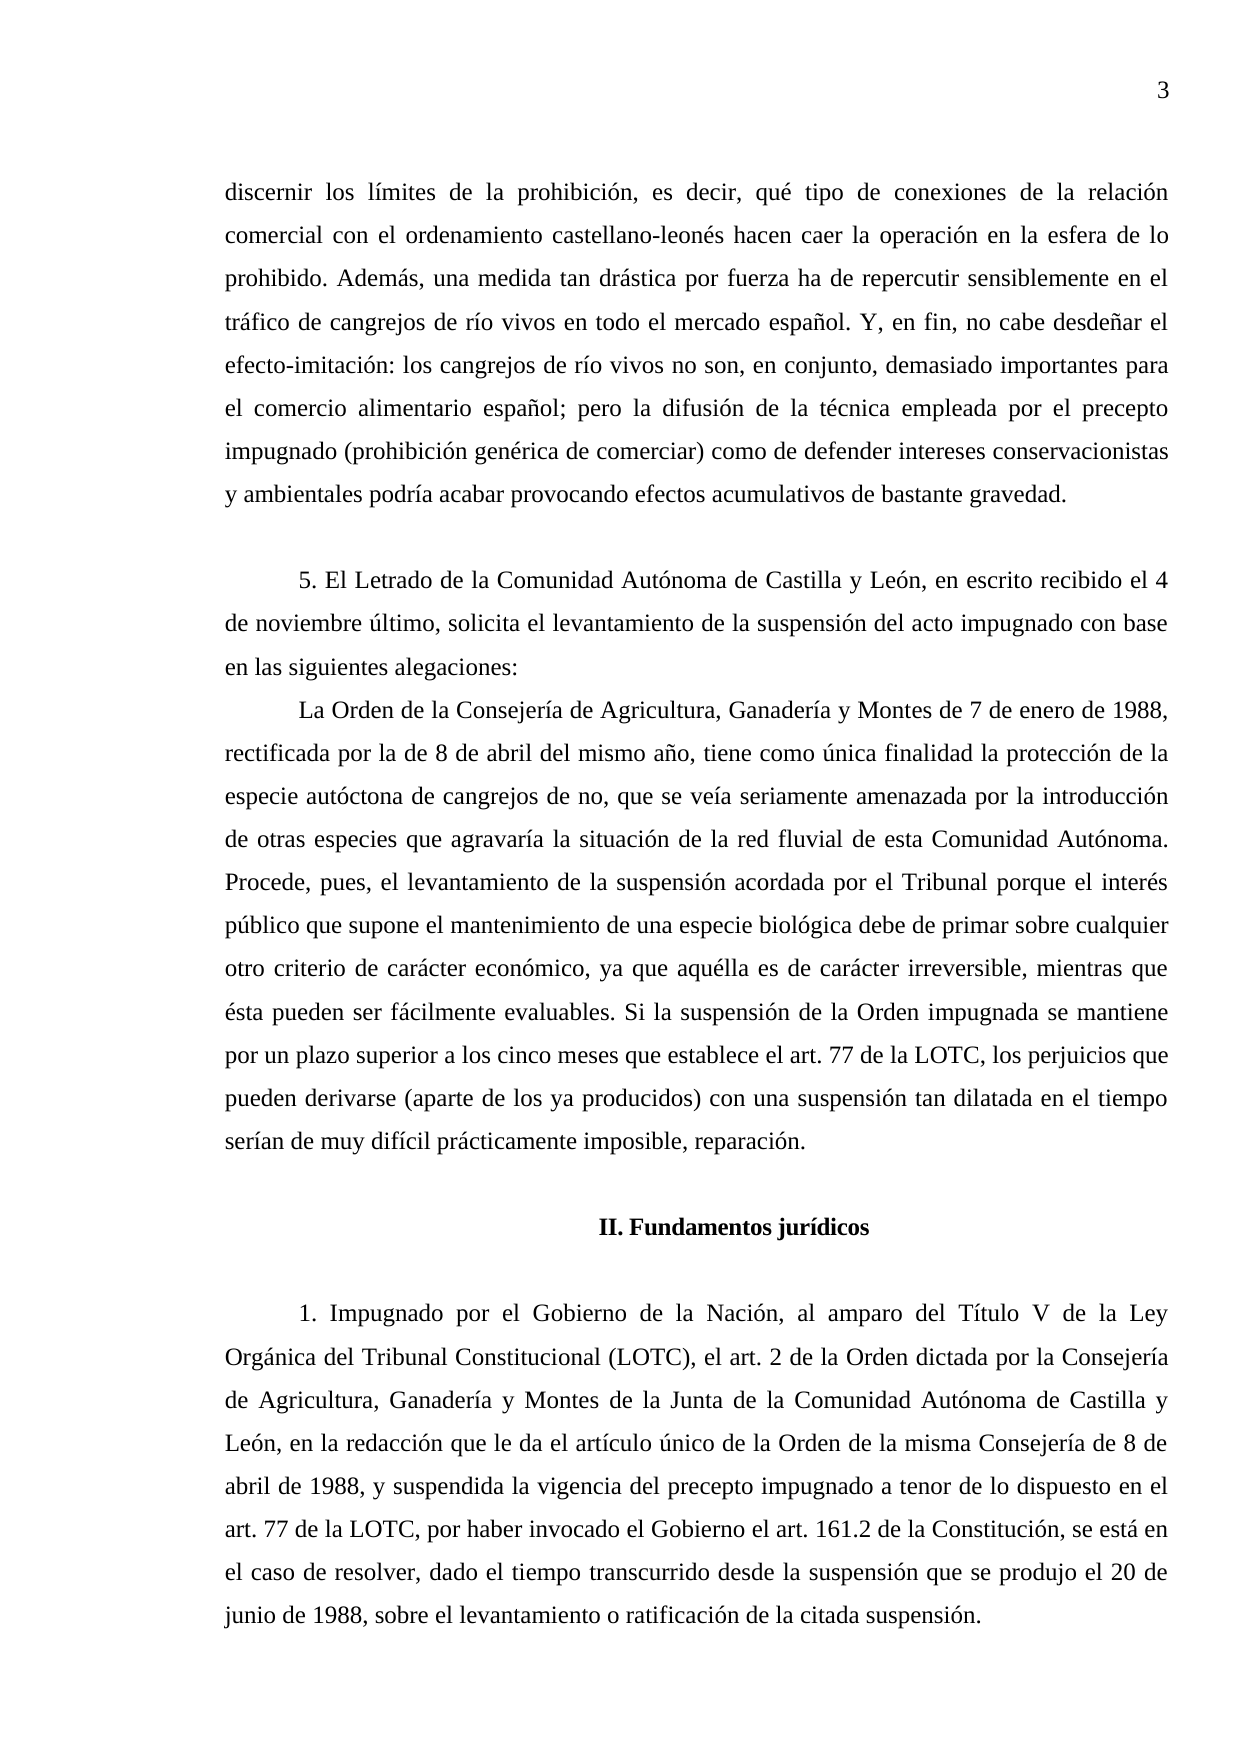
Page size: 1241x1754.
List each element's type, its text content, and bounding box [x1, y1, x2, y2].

text La Orden de la Consejería de Agricultura, Ganadería y Montes de 7 de enero de 1988, rectificada por la de 8 de abril del mismo año, tiene como única finalidad la protección de la especie autóctona de cangrejos de no, que se veía seriamente amenazada por la introducción de otras especies que agravaría la situación de la red fluvial de esta Comunidad Autónoma. Procede, pues, el levantamiento de la suspensión acordada por el Tribunal porque el interés público que supone el mantenimiento de una especie biológica debe de primar sobre cualquier otro criterio de carácter económico, ya que aquélla es de carácter irreversible, mientras que ésta pueden ser fácilmente evaluables. Si la suspensión de la Orden impugnada se mantiene por un plazo superior a los cinco meses que establece el art. 77 de la LOTC, los perjuicios que pueden derivarse (aparte de los ya producidos) con una suspensión tan dilatada en el tiempo serían de muy difícil prácticamente imposible, reparación. [224, 695, 1169, 1155]
subtitle II. Fundamentos jurídicos [224, 1212, 1169, 1241]
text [224, 177, 1169, 508]
text 1. Impugnado por el Gobierno de la Nación, al amparo del Título V de la Ley Orgánica del Tribunal Constitucional (LOTC), el art. 2 de la Orden dictada por la Consejería de Agricultura, Ganadería y Montes de la Junta de la Comunidad Autónoma de Castilla y León, en la redacción que le da el artículo único de la Orden de la misma Consejería de 8 de abril de 1988, y suspendida la vigencia del precepto impugnado a tenor de lo dispuesto en el art. 77 de la LOTC, por haber invocado el Gobierno el art. 161.2 de la Constitución, se está en el caso de resolver, dado el tiempo transcurrido desde la suspensión que se produjo el 20 de junio de 1988, sobre el levantamiento o ratificación de la citada suspensión. [224, 1298, 1169, 1629]
text 5. El Letrado de la Comunidad Autónoma de Castilla y León, en escrito recibido el 4 de noviembre último, solicita el levantamiento de la suspensión del acto impugnado con base en las siguientes alegaciones: [224, 565, 1169, 680]
